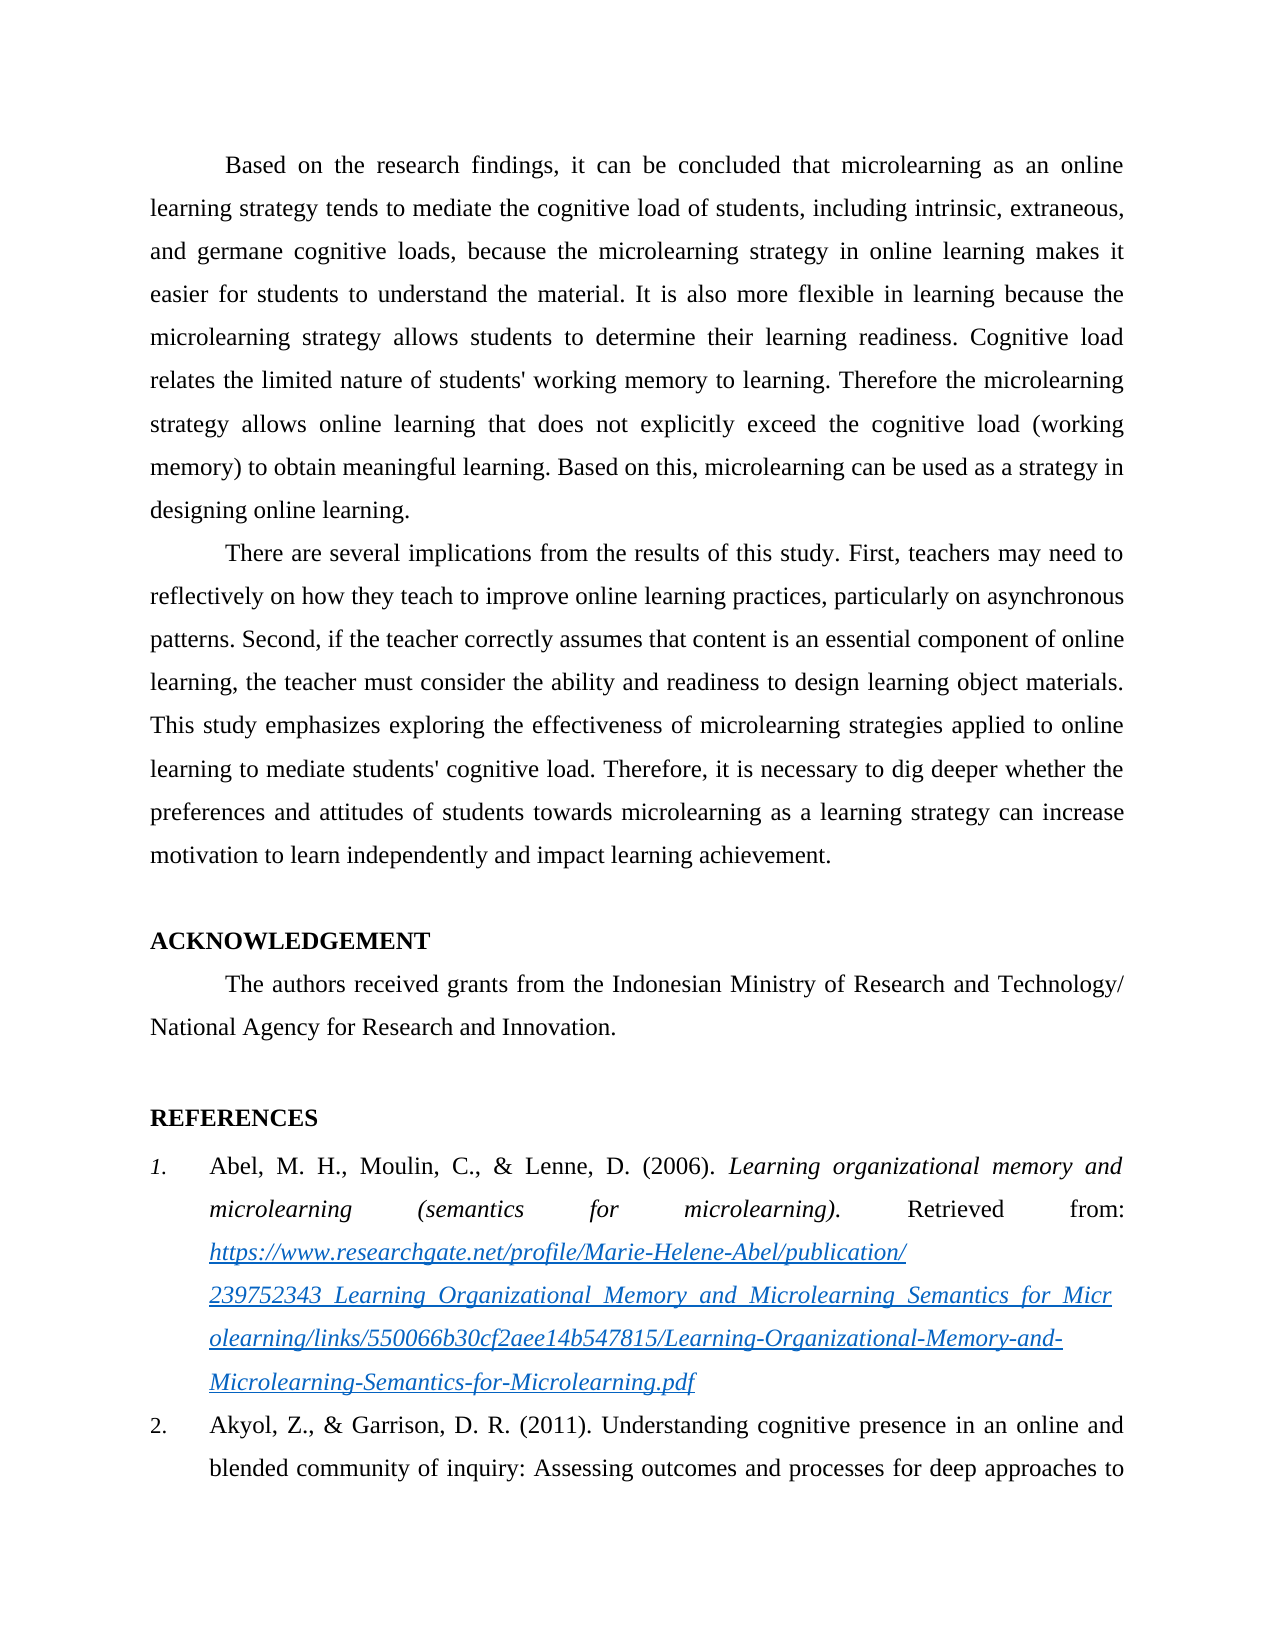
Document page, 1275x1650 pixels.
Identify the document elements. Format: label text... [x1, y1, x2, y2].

text REFERENCES [150, 1103, 1125, 1132]
text There are several implications from the results of this study. First, teachers may need to reflectively on how they teach to improve online learning practices, particularly on asynchronous patterns. Second, if the teacher correctly assumes that content is an essential component of online learning, the teacher must consider the ability and readiness to design learning object materials. This study emphasizes exploring the effectiveness of microlearning strategies applied to online learning to mediate students' cognitive load. Therefore, it is necessary to dig deeper whether the preferences and attitudes of students towards microlearning as a learning strategy can increase motivation to learn independently and impact learning achievement. [150, 538, 1125, 869]
text ACKNOWLEDGEMENT [150, 926, 1125, 955]
text Based on the research findings, it can be concluded that microlearning as an online learning strategy tends to mediate the cognitive load of students, including intrinsic, extraneous, and germane cognitive loads, because the microlearning strategy in online learning makes it easier for students to understand the material. It is also more flexible in learning because the microlearning strategy allows students to determine their learning readiness. Cognitive load relates the limited nature of students' working memory to learning. Therefore the microlearning strategy allows online learning that does not explicitly exceed the cognitive load (working memory) to obtain meaningful learning. Based on this, microlearning can be used as a strategy in designing online learning. [150, 150, 1125, 524]
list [150, 1410, 1125, 1482]
text The authors received grants from the Indonesian Ministry of Research and Technology/ National Agency for Research and Innovation. [150, 969, 1125, 1041]
list Abel, M. H., Moulin, C., & Lenne, D. (2006). Learning organizational memory and microlearning (semantics for microlearning). Retrieved from: https://www.researchgate.net/profile/Marie-Helene-Abel/publication/239752343_Learning_Organizational_Memory_and_Microlearning_Semantics_for_Microlearning/links/550066b30cf2aee14b547815/Learning-Organizational-Memory-and-Microlearning-Semantics-for-Microlearning.pdf [150, 1151, 1125, 1395]
